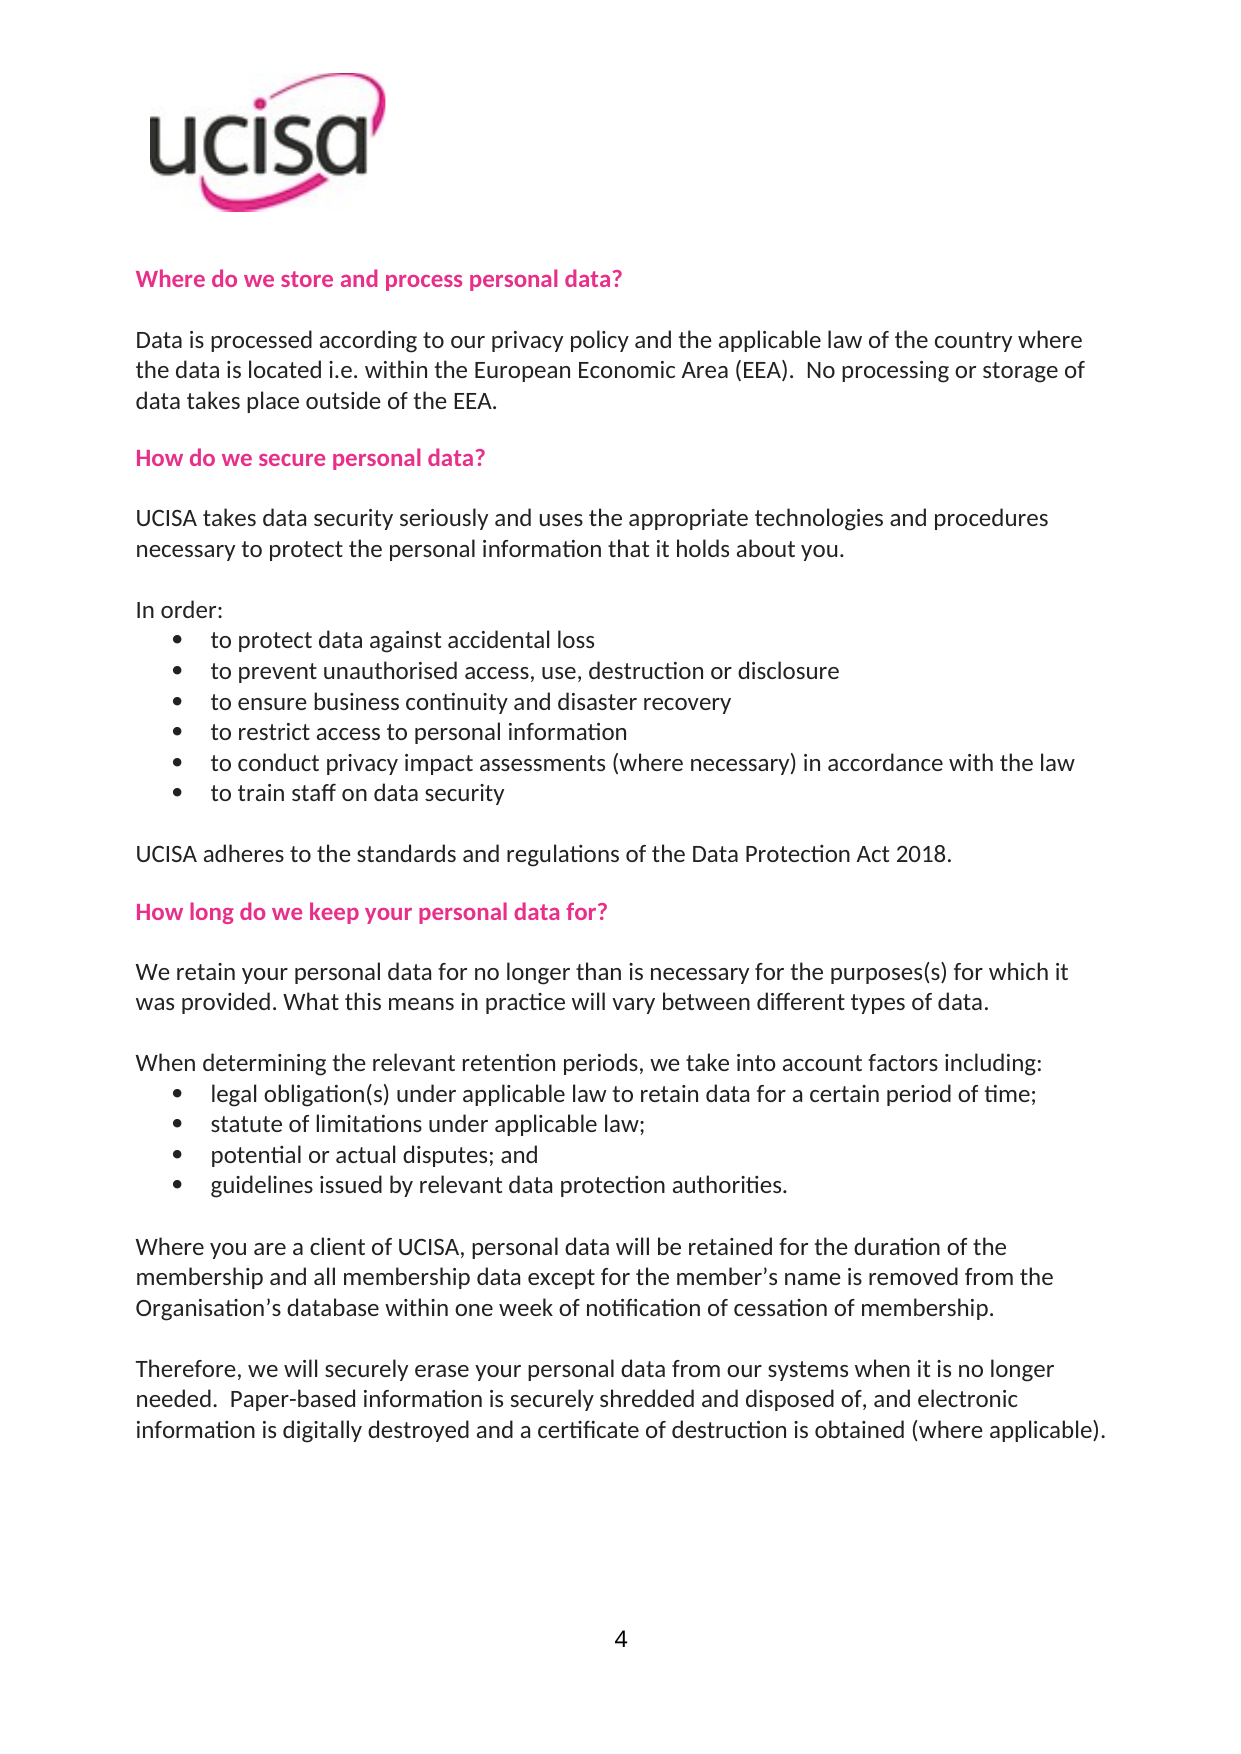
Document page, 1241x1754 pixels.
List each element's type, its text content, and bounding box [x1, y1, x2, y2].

list to train staff on data security [173, 777, 1113, 808]
list statute of limitations under applicable law; [173, 1108, 1113, 1139]
text In order: [135, 594, 1113, 624]
text Where you are a client of UCISA, personal data will be retained for the duration of the membership and all membership data except for the member’s name is removed from the Organisation’s database within one week of notification of cessation of membership. [135, 1231, 1113, 1322]
subtitle How do we secure personal data? [135, 446, 1113, 472]
list potential or actual disputes; and [173, 1139, 1113, 1169]
list to ensure business continuity and disaster recovery [173, 686, 1113, 716]
text UCISA adheres to the standards and regulations of the Data Protection Act 2018. [135, 838, 1113, 869]
list to prevent unauthorised access, use, destruction or disclosure [173, 655, 1113, 686]
text When determining the relevant retention periods, we take into account factors including: [135, 1047, 1113, 1078]
list to restrict access to personal information [173, 716, 1113, 747]
text Data is processed according to our privacy policy and the applicable law of the country where the data is located i.e. within the European Economic Area (EEA). No processing or storage of data takes place outside of the EEA. [135, 324, 1113, 415]
subtitle Where do we store and process personal data? [135, 267, 1113, 293]
list to protect data against accidental loss [173, 624, 1113, 655]
picture [150, 73, 386, 212]
list legal obligation(s) under applicable law to retain data for a certain period of time; [173, 1078, 1113, 1108]
list to conduct privacy impact assessments (where necessary) in accordance with the law [173, 747, 1113, 777]
subtitle How long do we keep your personal data for? [135, 899, 1113, 925]
text Therefore, we will securely erase your personal data from our systems when it is no longer needed. Paper-based information is securely shredded and disposed of, and electronic information is digitally destroyed and a certificate of destruction is obtained (where applicable). [135, 1353, 1113, 1444]
list guidelines issued by relevant data protection authorities. [173, 1169, 1113, 1200]
text UCISA takes data security seriously and uses the appropriate technologies and procedures necessary to protect the personal information that it holds about you. [135, 502, 1113, 563]
text We retain your personal data for no longer than is necessary for the purposes(s) for which it was provided. What this means in practice will vary between different types of data. [135, 956, 1113, 1017]
